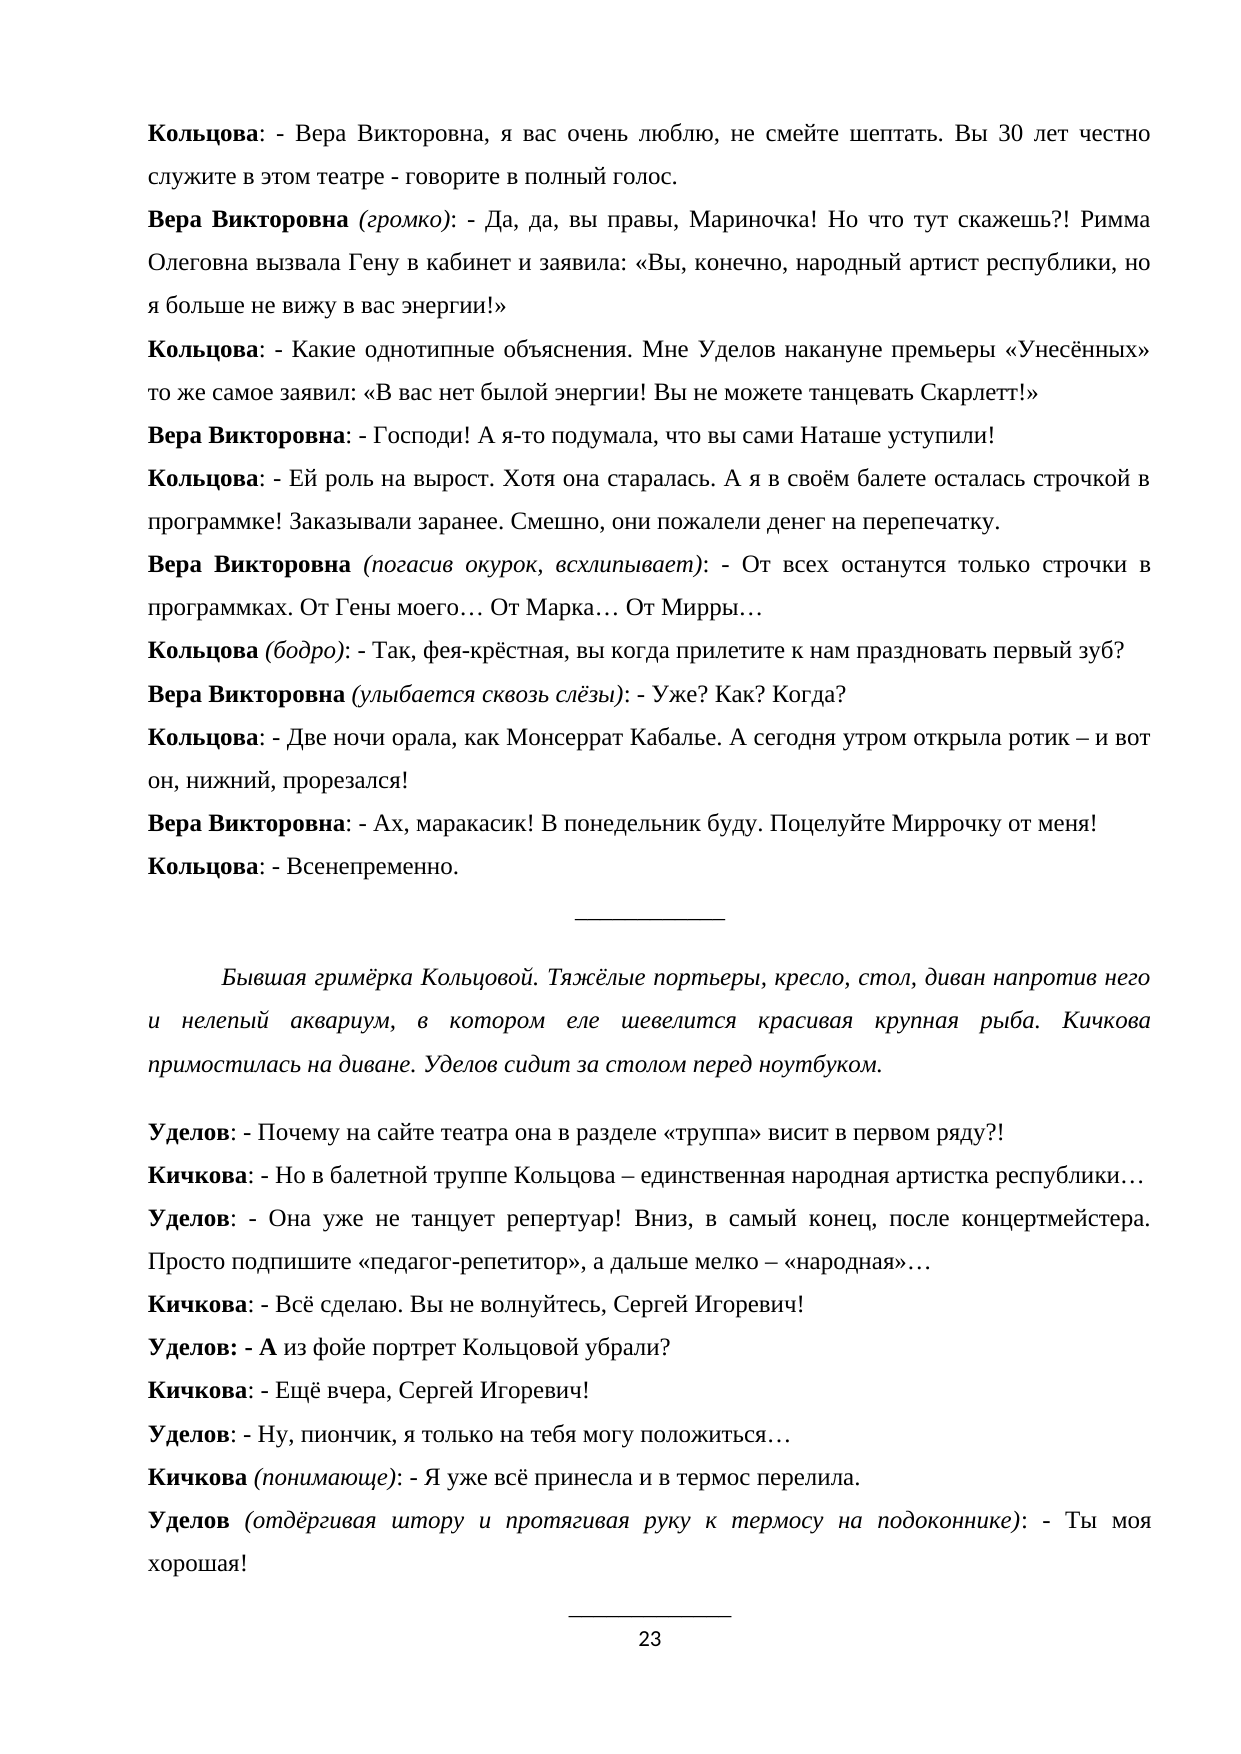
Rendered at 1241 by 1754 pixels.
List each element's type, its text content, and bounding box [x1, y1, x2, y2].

text Вера Викторовна (улыбается сквозь слёзы): - Уже? Как? Когда? [148, 679, 1152, 707]
text Вера Викторовна (погасив окурок, всхлипывает): - От всех останутся только строчки в программках. От Гены моего… От Марка… От Мирры… [148, 549, 1152, 621]
text Кичкова: - Ещё вчера, Сергей Игоревич! [148, 1376, 1152, 1404]
text Уделов (отдёргивая штору и протягивая руку к термосу на подоконнике): - Ты моя хорошая! [148, 1505, 1152, 1577]
text Кичкова: - Всё сделаю. Вы не волнуйтесь, Сергей Игоревич! [148, 1289, 1152, 1318]
text Уделов: - Ну, пиончик, я только на тебя могу положиться… [148, 1419, 1152, 1447]
text Кольцова: - Вера Викторовна, я вас очень люблю, не смейте шептать. Вы 30 лет честно служите в этом театре - говорите в полный голос. [148, 118, 1152, 190]
text _____________ [148, 1591, 1152, 1620]
text Кольцова (бодро): - Так, фея-крёстная, вы когда прилетите к нам праздновать первый зуб? [148, 636, 1152, 664]
text Уделов: - Она уже не танцует репертуар! Вниз, в самый конец, после концертмейстера. Просто подпишите «педагог-репетитор», а дальше мелко – «народная»… [148, 1203, 1152, 1275]
text Кольцова: - Две ночи орала, как Монсеррат Кабалье. А сегодня утром открыла ротик – и вот он, нижний, прорезался! [148, 722, 1152, 794]
text Уделов: - Почему на сайте театра она в разделе «труппа» висит в первом ряду?! [148, 1117, 1152, 1146]
text Вера Викторовна: - Господи! А я-то подумала, что вы сами Наташе уступили! [148, 420, 1152, 449]
text Уделов: - А из фойе портрет Кольцовой убрали? [148, 1332, 1152, 1361]
text Кольцова: - Всенепременно. [148, 851, 1152, 880]
text Кичкова (понимающе): - Я уже всё принесла и в термос перелила. [148, 1462, 1152, 1491]
text Вера Викторовна: - Ах, маракасик! В понедельник буду. Поцелуйте Миррочку от меня! [148, 808, 1152, 837]
text Кичкова: - Но в балетной труппе Кольцова – единственная народная артистка республики… [148, 1160, 1152, 1189]
text Вера Викторовна (громко): - Да, да, вы правы, Мариночка! Но что тут скажешь?! Римма Олеговна вызвала Гену в кабинет и заявила: «Вы, конечно, народный артист республики, но я больше не вижу в вас энергии!» [148, 204, 1152, 319]
text Бывшая гримёрка Кольцовой. Тяжёлые портьеры, кресло, стол, диван напротив него и нелепый аквариум, в котором еле шевелится красивая крупная рыба. Кичкова примостилась на диване. Уделов сидит за столом перед ноутбуком. [148, 962, 1152, 1077]
text ____________ [148, 894, 1152, 923]
text Кольцова: - Ей роль на вырост. Хотя она старалась. А я в своём балете осталась строчкой в программке! Заказывали заранее. Смешно, они пожалели денег на перепечатку. [148, 463, 1152, 535]
text Кольцова: - Какие однотипные объяснения. Мне Уделов накануне премьеры «Унесённых» то же самое заявил: «В вас нет былой энергии! Вы не можете танцевать Скарлетт!» [148, 334, 1152, 406]
